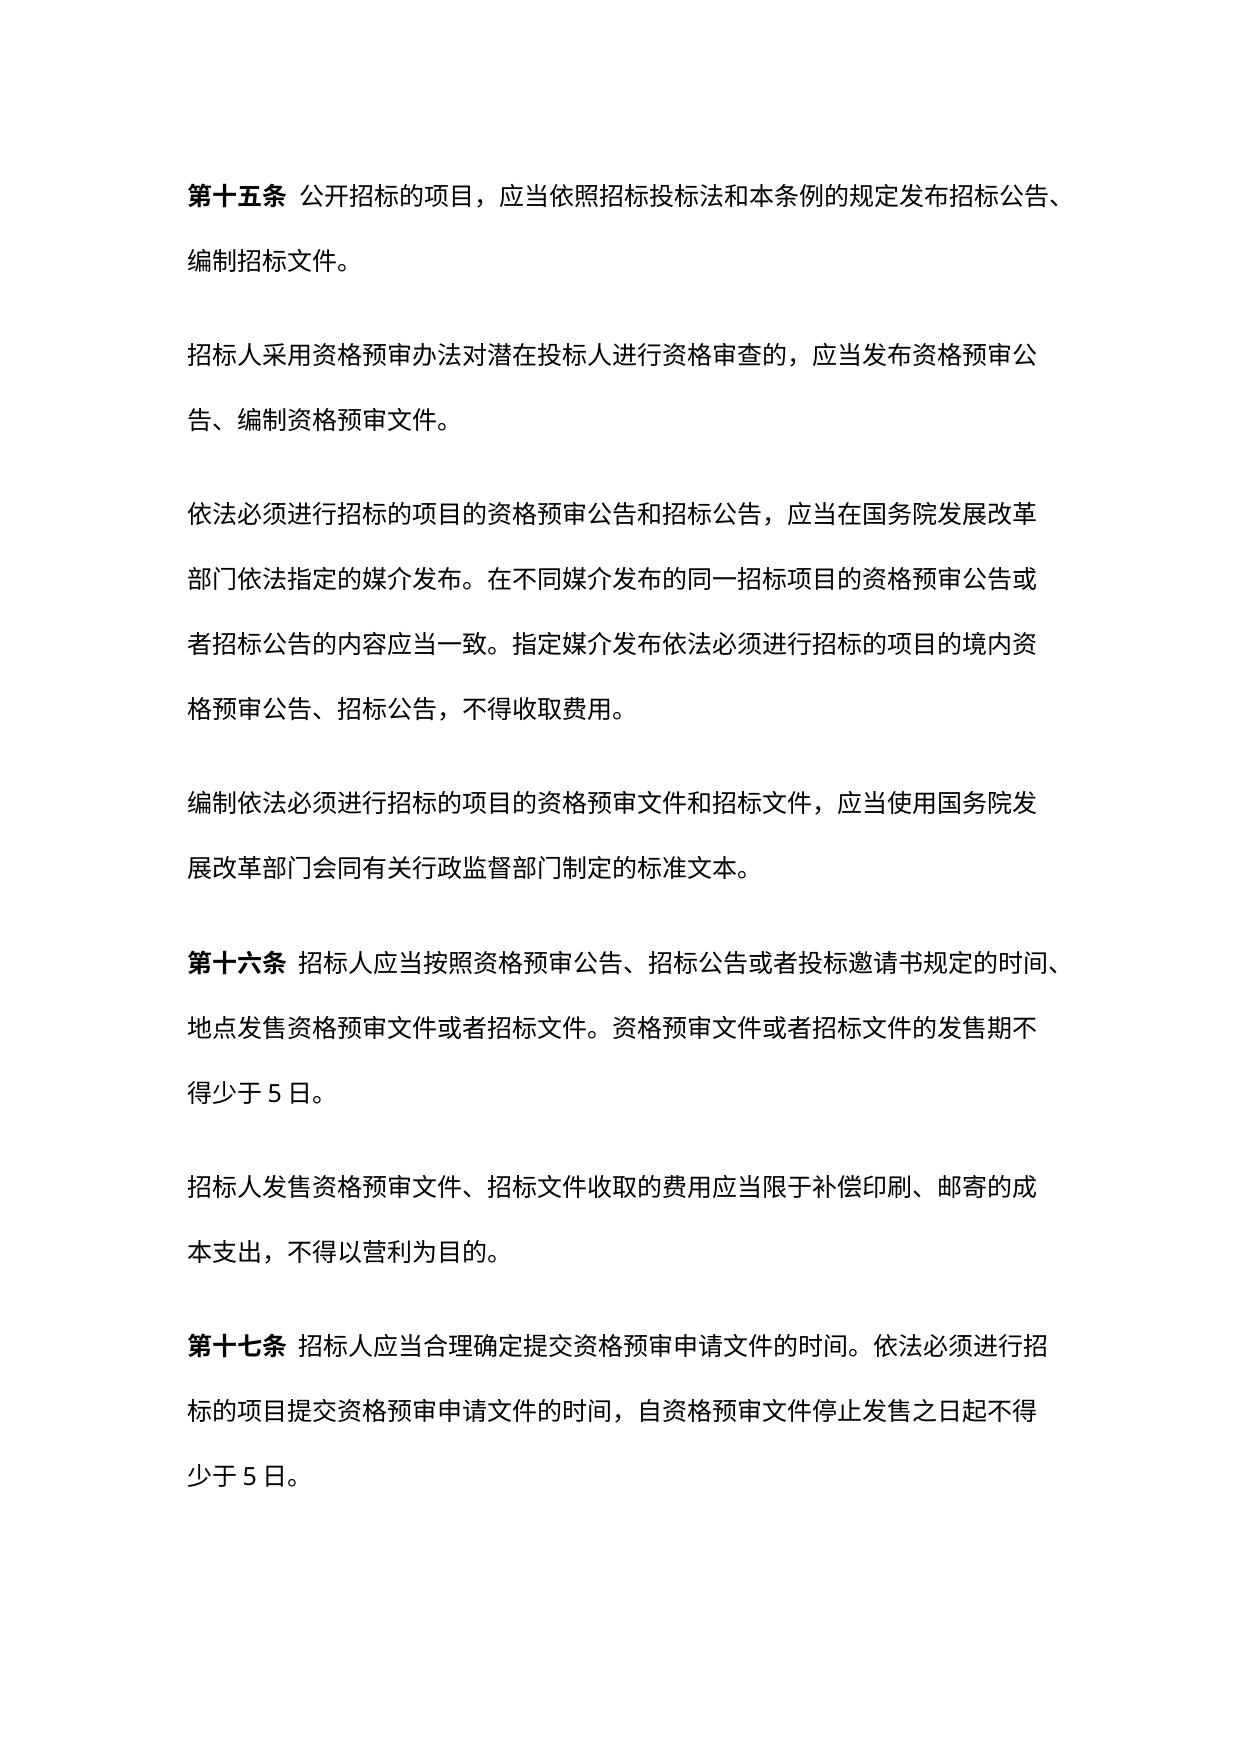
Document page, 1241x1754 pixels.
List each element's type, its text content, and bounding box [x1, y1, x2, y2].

text 第十七条 招标人应当合理确定提交资格预审申请文件的时间。依法必须进行招标的项目提交资格预审申请文件的时间，自资格预审文件停止发售之日起不得少于5日。 [187, 1312, 1053, 1507]
text 第十六条 招标人应当按照资格预审公告、招标公告或者投标邀请书规定的时间、地点发售资格预审文件或者招标文件。资格预审文件或者招标文件的发售期不得少于5日。 [187, 929, 1053, 1124]
text 招标人采用资格预审办法对潜在投标人进行资格审查的，应当发布资格预审公告、编制资格预审文件。 [187, 321, 1053, 451]
text 依法必须进行招标的项目的资格预审公告和招标公告，应当在国务院发展改革部门依法指定的媒介发布。在不同媒介发布的同一招标项目的资格预审公告或者招标公告的内容应当一致。指定媒介发布依法必须进行招标的项目的境内资格预审公告、招标公告，不得收取费用。 [187, 480, 1053, 740]
text 第十五条 公开招标的项目，应当依照招标投标法和本条例的规定发布招标公告、编制招标文件。 [187, 162, 1053, 292]
text 招标人发售资格预审文件、招标文件收取的费用应当限于补偿印刷、邮寄的成本支出，不得以营利为目的。 [187, 1153, 1053, 1283]
text 编制依法必须进行招标的项目的资格预审文件和招标文件，应当使用国务院发展改革部门会同有关行政监督部门制定的标准文本。 [187, 769, 1053, 899]
